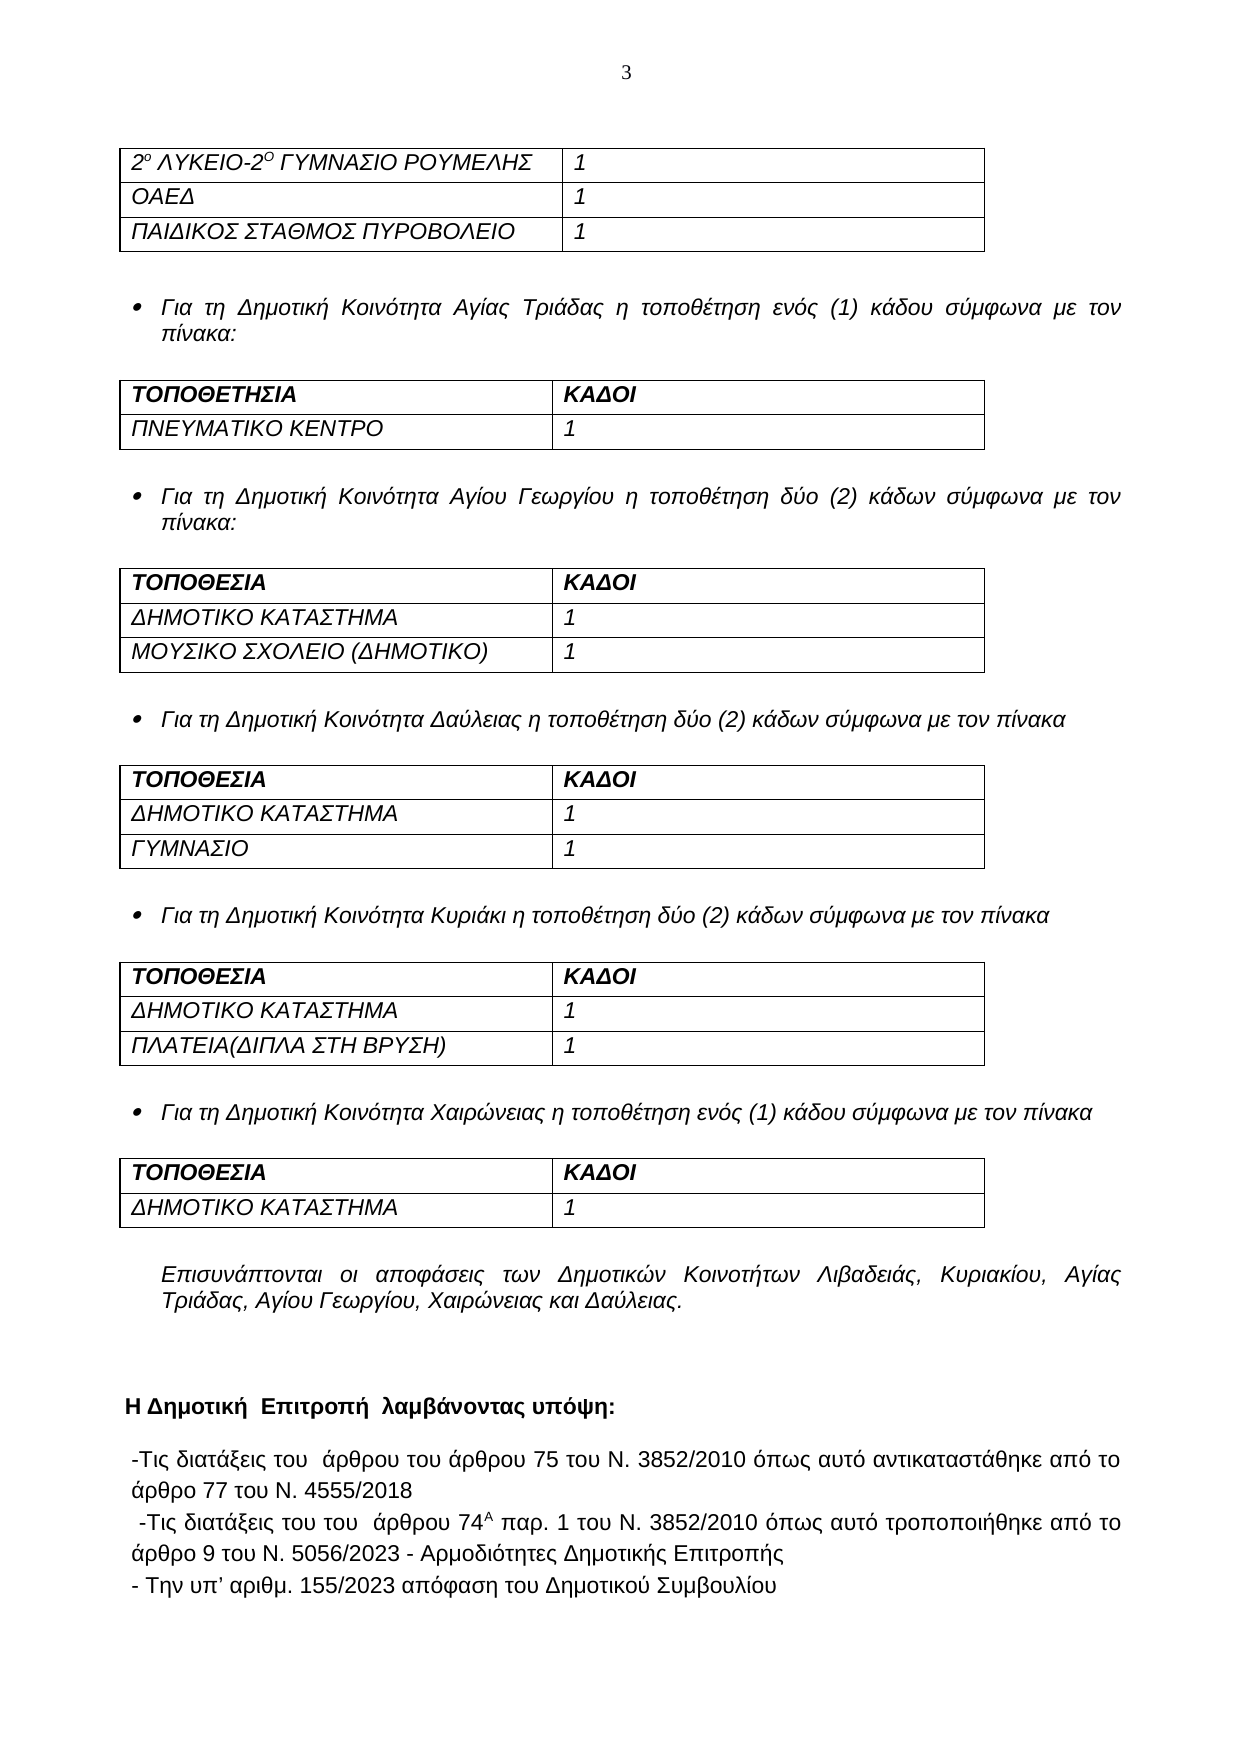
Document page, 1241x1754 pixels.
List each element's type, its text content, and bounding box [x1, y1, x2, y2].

table_header ΤΟΠΟΘΕΤΗΣΙΑ [121, 381, 552, 414]
table_cell ΓΥΜΝΑΣΙΟ [121, 835, 552, 868]
text -Τις διατάξεις του άρθρου του άρθρου 75 του Ν. 3852/2010 όπως αυτό αντικαταστάθηκε από το άρθρο 77 του Ν. 4555/2018 [131, 1446, 1122, 1503]
table_cell ΔΗΜΟΤΙΚΟ ΚΑΤΑΣΤΗΜΑ [121, 604, 552, 637]
text - Την υπ’ αριθμ. 155/2023 απόφαση του Δημοτικού Συμβουλίου [131, 1572, 1122, 1598]
table_header ΚΑΔΟΙ [553, 766, 984, 799]
table_cell 1 [553, 1194, 984, 1227]
table_cell 1 [553, 997, 984, 1031]
table_cell ΔΗΜΟΤΙΚΟ ΚΑΤΑΣΤΗΜΑ [121, 800, 552, 834]
table_cell 2ο ΛΥΚΕΙΟ-2Ο ΓΥΜΝΑΣΙΟ ΡΟΥΜΕΛΗΣ [121, 149, 562, 182]
table_cell 1 [563, 183, 984, 217]
table_cell 1 [553, 415, 984, 449]
list Για τη Δημοτική Κοινότητα Αγίου Γεωργίου η τοποθέτηση δύο (2) κάδων σύμφωνα με τον πίνακα: [131, 483, 1122, 535]
table_cell ΜΟΥΣΙΚΟ ΣΧΟΛΕΙΟ (ΔΗΜΟΤΙΚΟ) [121, 638, 552, 672]
table_header ΚΑΔΟΙ [553, 963, 984, 996]
table_cell 1 [553, 638, 984, 672]
table_header ΤΟΠΟΘΕΣΙΑ [121, 766, 552, 799]
list Για τη Δημοτική Κοινότητα Δαύλειας η τοποθέτηση δύο (2) κάδων σύμφωνα με τον πίνακα [131, 706, 1122, 732]
table_cell ΔΗΜΟΤΙΚΟ ΚΑΤΑΣΤΗΜΑ [121, 1194, 552, 1227]
table_header ΚΑΔΟΙ [553, 1159, 984, 1193]
table_cell 1 [553, 835, 984, 868]
text Η Δημοτική Επιτροπή λαμβάνοντας υπόψη: [86, 1393, 1122, 1419]
text Επισυνάπτονται οι αποφάσεις των Δημοτικών Κοινοτήτων Λιβαδειάς, Κυριακίου, Αγίας Τριάδας, Αγίου Γεωργίου, Χαιρώνειας και Δαύλειας. [161, 1261, 1122, 1314]
table_cell 1 [563, 149, 984, 182]
table_header ΚΑΔΟΙ [553, 569, 984, 603]
list Για τη Δημοτική Κοινότητα Κυριάκι η τοποθέτηση δύο (2) κάδων σύμφωνα με τον πίνακα [131, 902, 1122, 929]
table_cell 1 [553, 604, 984, 637]
table_cell ΠΛΑΤΕΙΑ(ΔΙΠΛΑ ΣΤΗ ΒΡΥΣΗ) [121, 1032, 552, 1065]
table_header ΚΑΔΟΙ [553, 381, 984, 414]
table_cell 1 [553, 1032, 984, 1065]
table_cell 1 [563, 218, 984, 251]
text -Τις διατάξεις του του άρθρου 74Α παρ. 1 του Ν. 3852/2010 όπως αυτό τροποποιήθηκε από το άρθρο 9 του Ν. 5056/2023 - Αρμοδιότητες Δημοτικής Επιτροπής [131, 1509, 1122, 1567]
list Για τη Δημοτική Κοινότητα Χαιρώνειας η τοποθέτηση ενός (1) κάδου σύμφωνα με τον πίνακα [131, 1099, 1122, 1125]
table_header ΤΟΠΟΘΕΣΙΑ [121, 569, 552, 603]
table_cell ΔΗΜΟΤΙΚΟ ΚΑΤΑΣΤΗΜΑ [121, 997, 552, 1031]
table_cell ΟΑΕΔ [121, 183, 562, 217]
table_header ΤΟΠΟΘΕΣΙΑ [121, 963, 552, 996]
list Για τη Δημοτική Κοινότητα Αγίας Τριάδας η τοποθέτηση ενός (1) κάδου σύμφωνα με τον πίνακα: [131, 294, 1122, 347]
table_cell ΠΑΙΔΙΚΟΣ ΣΤΑΘΜΟΣ ΠΥΡΟΒΟΛΕΙΟ [121, 218, 562, 251]
table_cell 1 [553, 800, 984, 834]
table_cell ΠΝΕΥΜΑΤΙΚΟ ΚΕΝΤΡΟ [121, 415, 552, 449]
table_header ΤΟΠΟΘΕΣΙΑ [121, 1159, 552, 1193]
